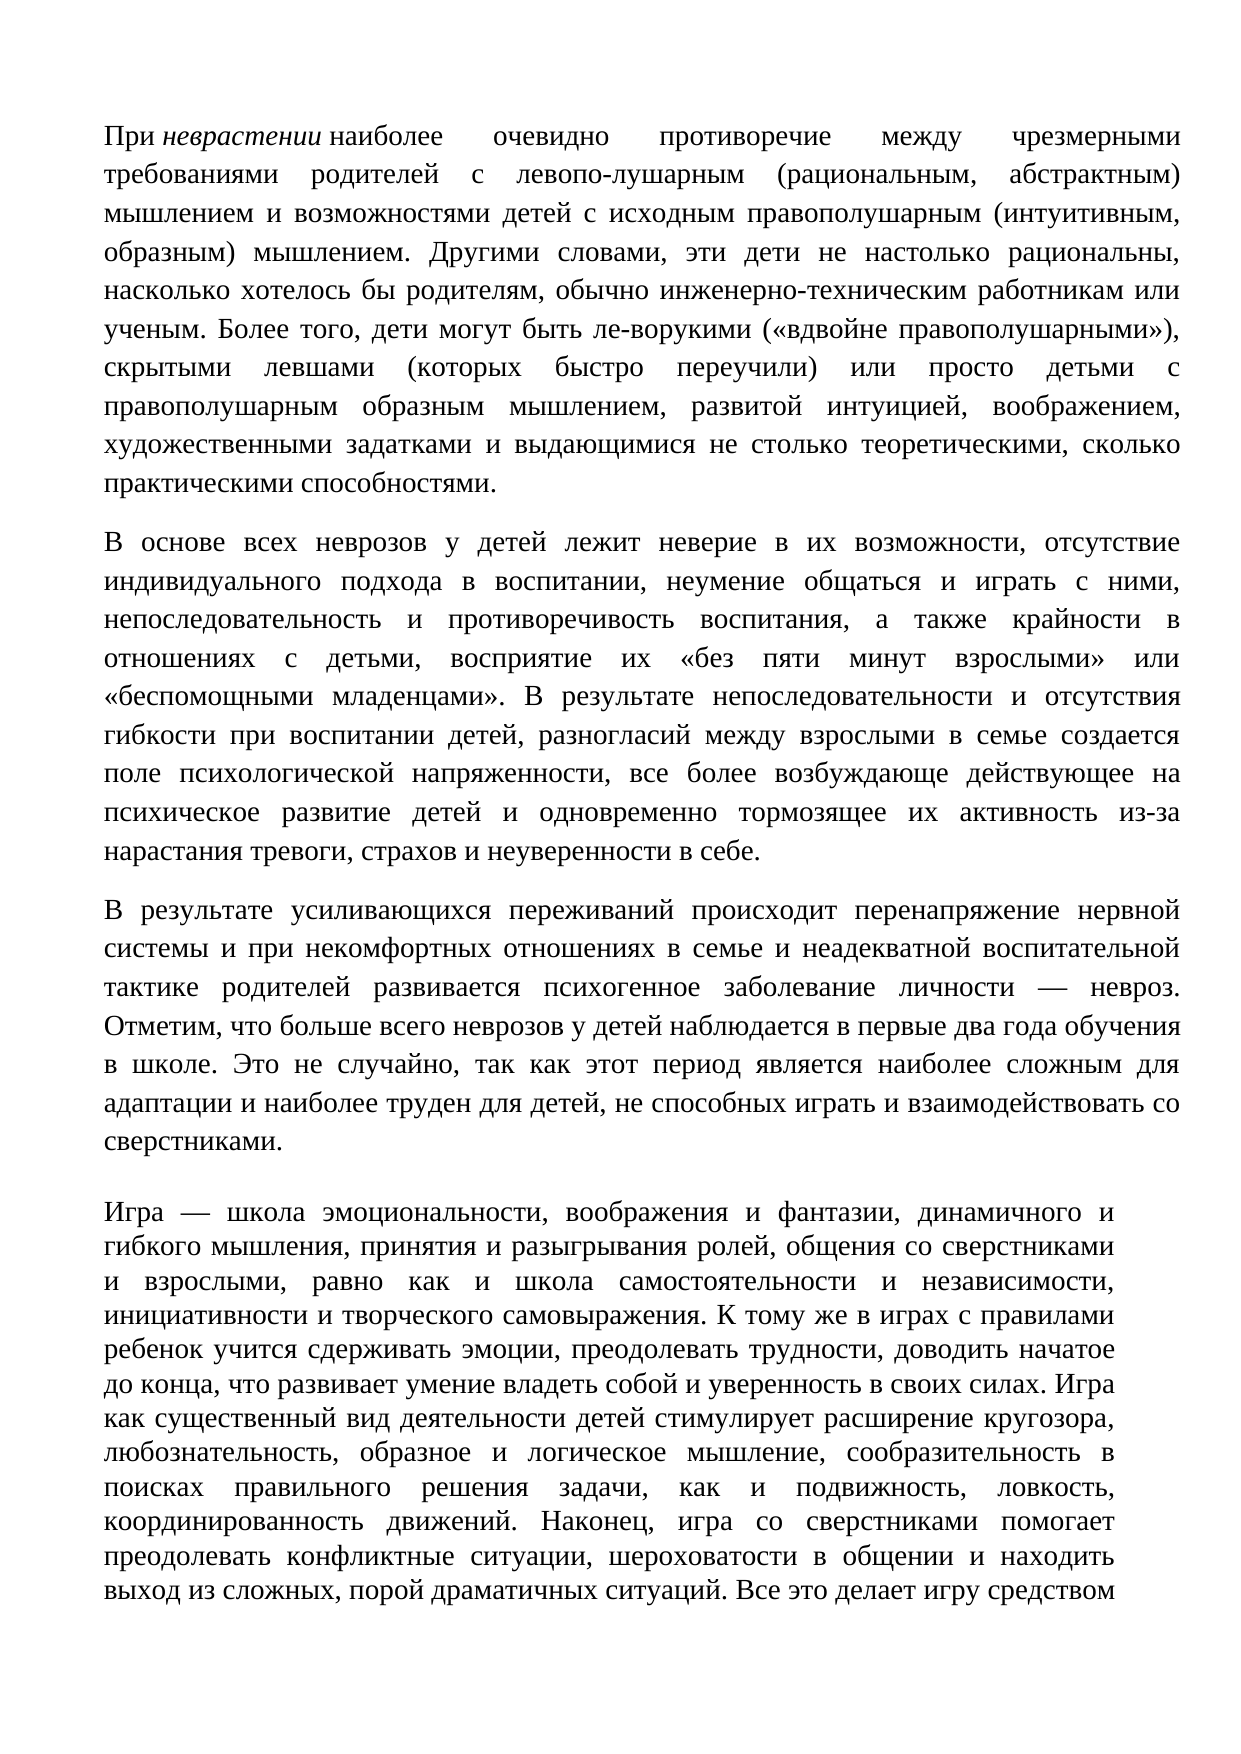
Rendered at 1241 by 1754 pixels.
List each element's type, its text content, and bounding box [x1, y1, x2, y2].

text В результате усиливающихся переживаний происходит перенапряжение нервной системы и при некомфортных отношениях в семье и неадекватной воспитательной тактике родителей развивается психогенное заболевание личности — невроз. Отметим, что больше всего неврозов у детей наблюдается в первые два года обучения в школе. Это не случайно, так как этот период является наиболее сложным для адаптации и наиболее труден для детей, не способных играть и взаимодействовать со сверстниками. [103, 892, 1181, 1157]
text При неврастении наиболее очевидно противоречие между чрезмерными требованиями родителей с левопо-лушарным (рациональным, абстрактным) мышлением и возможностями детей с исходным правополушарным (интуитивным, образным) мышлением. Другими словами, эти дети не настолько рациональны, насколько хотелось бы родителям, обычно инженерно-техническим работникам или ученым. Более того, дети могут быть ле-ворукими («вдвойне правополушарными»), скрытыми левшами (которых быстро переучили) или просто детьми с правополушарным образным мышлением, развитой интуицией, воображением, художественными задатками и выдающимися не столько теоретическими, сколько практическими способностями. [103, 118, 1181, 498]
text В основе всех неврозов у детей лежит неверие в их возможности, отсутствие индивидуального подхода в воспитании, неумение общаться и играть с ними, непоследовательность и противоречивость воспитания, а также крайности в отношениях с детьми, восприятие их «без пяти минут взрослыми» или «беспомощными младенцами». В результате непоследовательности и отсутствия гибкости при воспитании детей, разногласий между взрослыми в семье создается поле психологической напряженности, все более возбуждающе действующее на психическое развитие детей и одновременно тормозящее их активность из-за нарастания тревоги, страхов и неуверенности в себе. [103, 524, 1181, 866]
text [103, 1193, 1116, 1606]
